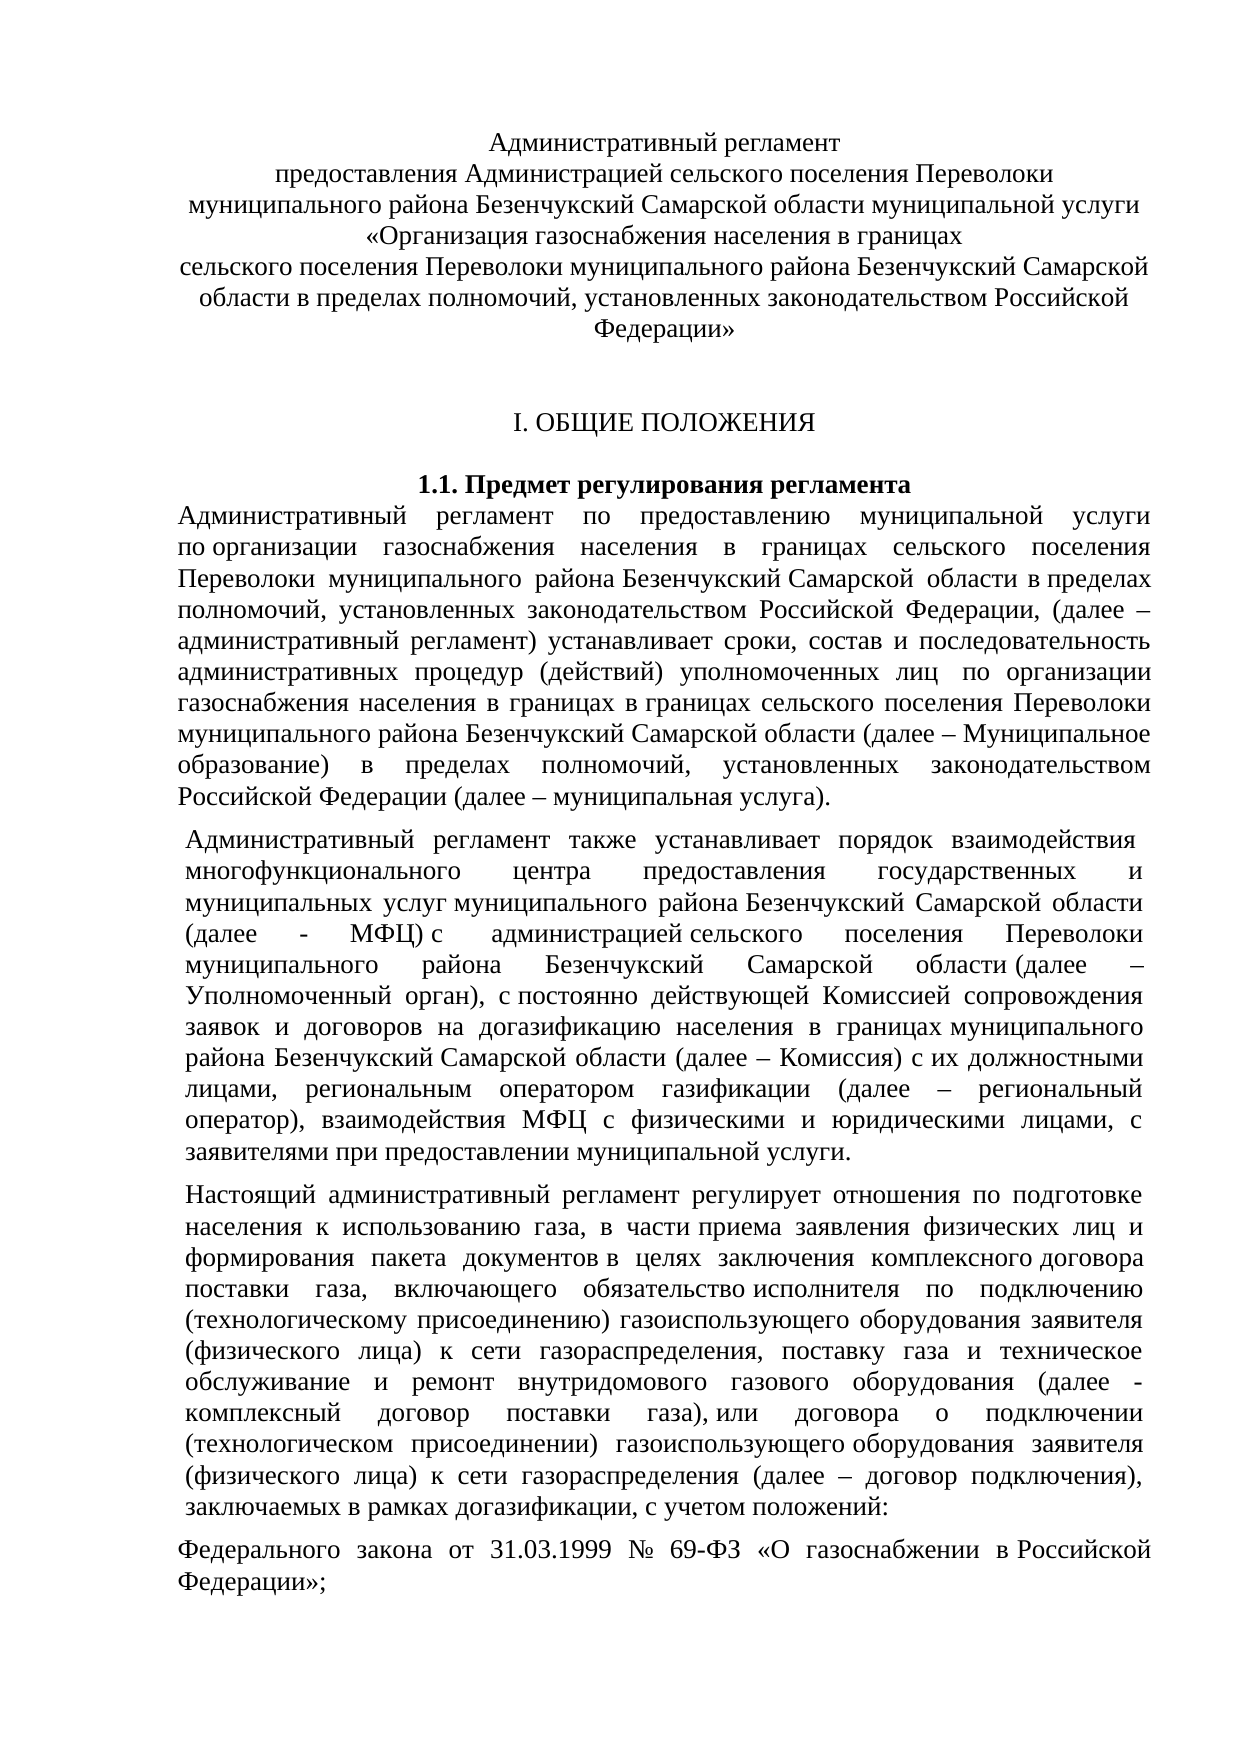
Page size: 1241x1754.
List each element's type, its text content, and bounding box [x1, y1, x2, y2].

text сельского поселения Переволоки муниципального района Безенчукский Самарской области в пределах полномочий, установленных законодательством Российской Федерации» [177, 250, 1152, 344]
text 1.1. Предмет регулирования регламента [177, 468, 1152, 499]
text Федерального закона от 31.03.1999 № 69-ФЗ «О газоснабжении в Российской Федерации»; [177, 1533, 1152, 1596]
text предоставления Администрацией сельского поселения Переволоки [177, 157, 1152, 188]
text Административный регламент также устанавливает порядок взаимодействия многофункционального центра предоставления государственных и муниципальных услуг муниципального района Безенчукский Самарской области (далее - МФЦ) с администрацией сельского поселения Переволоки муниципального района Безенчукский Самарской области (далее – Уполномоченный орган), с постоянно действующей Комиссией сопровождения заявок и договоров на догазификацию населения в границах муниципального района Безенчукский Самарской области (далее – Комиссия) с их должностными лицами, региональным оператором газификации (далее – региональный оператор), взаимодействия МФЦ с физическими и юридическими лицами, с заявителями при предоставлении муниципальной услуги. [185, 823, 1144, 1166]
text Административный регламент [177, 126, 1152, 157]
text Административный регламент по предоставлению муниципальной услуги по организации газоснабжения населения в границах сельского поселения Переволоки муниципального района Безенчукский Самарской области в пределах полномочий, установленных законодательством Российской Федерации, (далее – административный регламент) устанавливает сроки, состав и последовательность административных процедур (действий) уполномоченных лиц по организации газоснабжения населения в границах в границах сельского поселения Переволоки муниципального района Безенчукский Самарской области (далее – Муниципальное образование) в пределах полномочий, установленных законодательством Российской Федерации (далее – муниципальная услуга). [177, 499, 1152, 811]
text I. ОБЩИЕ ПОЛОЖЕНИЯ [177, 406, 1152, 437]
text муниципального района Безенчукский Самарской области муниципальной услуги «Организация газоснабжения населения в границах [177, 188, 1152, 250]
text Настоящий административный регламент регулирует отношения по подготовке населения к использованию газа, в части приема заявления физических лиц и формирования пакета документов в целях заключения комплексного договора поставки газа, включающего обязательство исполнителя по подключению (технологическому присоединению) газоиспользующего оборудования заявителя (физического лица) к сети газораспределения, поставку газа и техническое обслуживание и ремонт внутридомового газового оборудования (далее - комплексный договор поставки газа), или договора о подключении (технологическом присоединении) газоиспользующего оборудования заявителя (физического лица) к сети газораспределения (далее – договор подключения), заключаемых в рамках догазификации, с учетом положений: [185, 1178, 1144, 1521]
